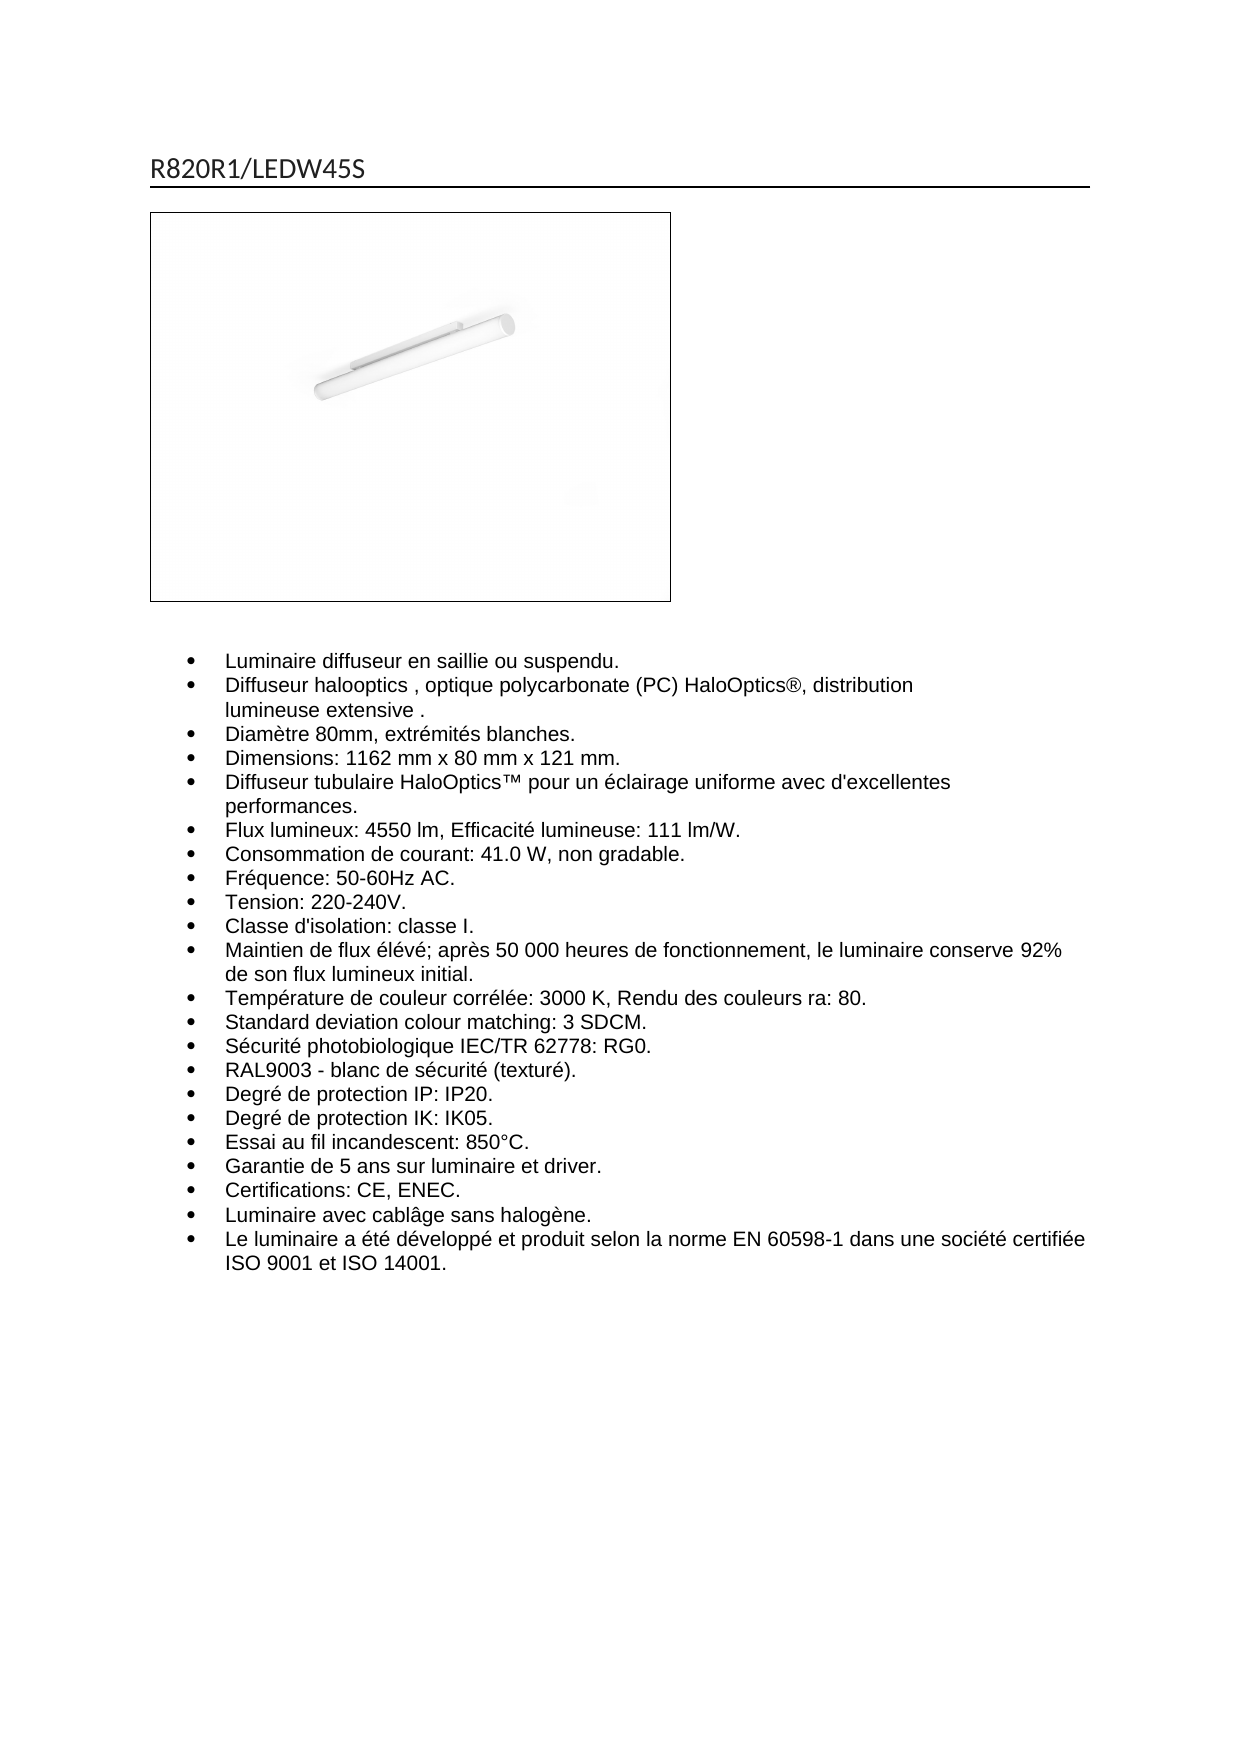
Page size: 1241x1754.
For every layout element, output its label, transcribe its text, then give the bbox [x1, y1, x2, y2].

list Diffuseur tubulaire HaloOptics™ pour un éclairage uniforme avec d'excellentes performances. [187, 769, 1090, 817]
list Dimensions: 1162 mm x 80 mm x 121 mm. [187, 745, 1090, 769]
list Garantie de 5 ans sur luminaire et driver. [187, 1154, 1090, 1178]
list Certifications: CE, ENEC. [187, 1178, 1090, 1202]
list Luminaire diffuseur en saillie ou suspendu. [187, 649, 1090, 673]
list Tension: 220-240V. [187, 890, 1090, 914]
list Consommation de courant: 41.0 W, non gradable. [187, 842, 1090, 866]
list Essai au fil incandescent: 850°C. [187, 1130, 1090, 1154]
list Degré de protection IP: IP20. [187, 1082, 1090, 1106]
list Sécurité photobiologique IEC/TR 62778: RG0. [187, 1034, 1090, 1058]
list Standard deviation colour matching: 3 SDCM. [187, 1010, 1090, 1034]
list Fréquence: 50-60Hz AC. [187, 866, 1090, 890]
list Le luminaire a été développé et produit selon la norme EN 60598-1 dans une société certifiée ISO 9001 et ISO 14001. [187, 1226, 1090, 1274]
picture [151, 213, 670, 601]
list Flux lumineux: 4550 lm, Efficacité lumineuse: 111 lm/W. [187, 817, 1090, 842]
list RAL9003 - blanc de sécurité (texturé). [187, 1058, 1090, 1082]
list Luminaire avec cablâge sans halogène. [187, 1202, 1090, 1226]
list Classe d'isolation: classe I. [187, 914, 1090, 938]
list Maintien de flux élévé; après 50 000 heures de fonctionnement, le luminaire conserve 92% de son flux lumineux initial. [187, 938, 1090, 986]
list Diffuseur halooptics , optique polycarbonate (PC) HaloOptics®, distribution lumineuse extensive . [187, 673, 1090, 721]
text R820R1/LEDW45S [150, 150, 1090, 186]
list Température de couleur corrélée: 3000 K, Rendu des couleurs ra: 80. [187, 986, 1090, 1010]
list Degré de protection IK: IK05. [187, 1106, 1090, 1130]
list Diamètre 80mm, extrémités blanches. [187, 721, 1090, 745]
